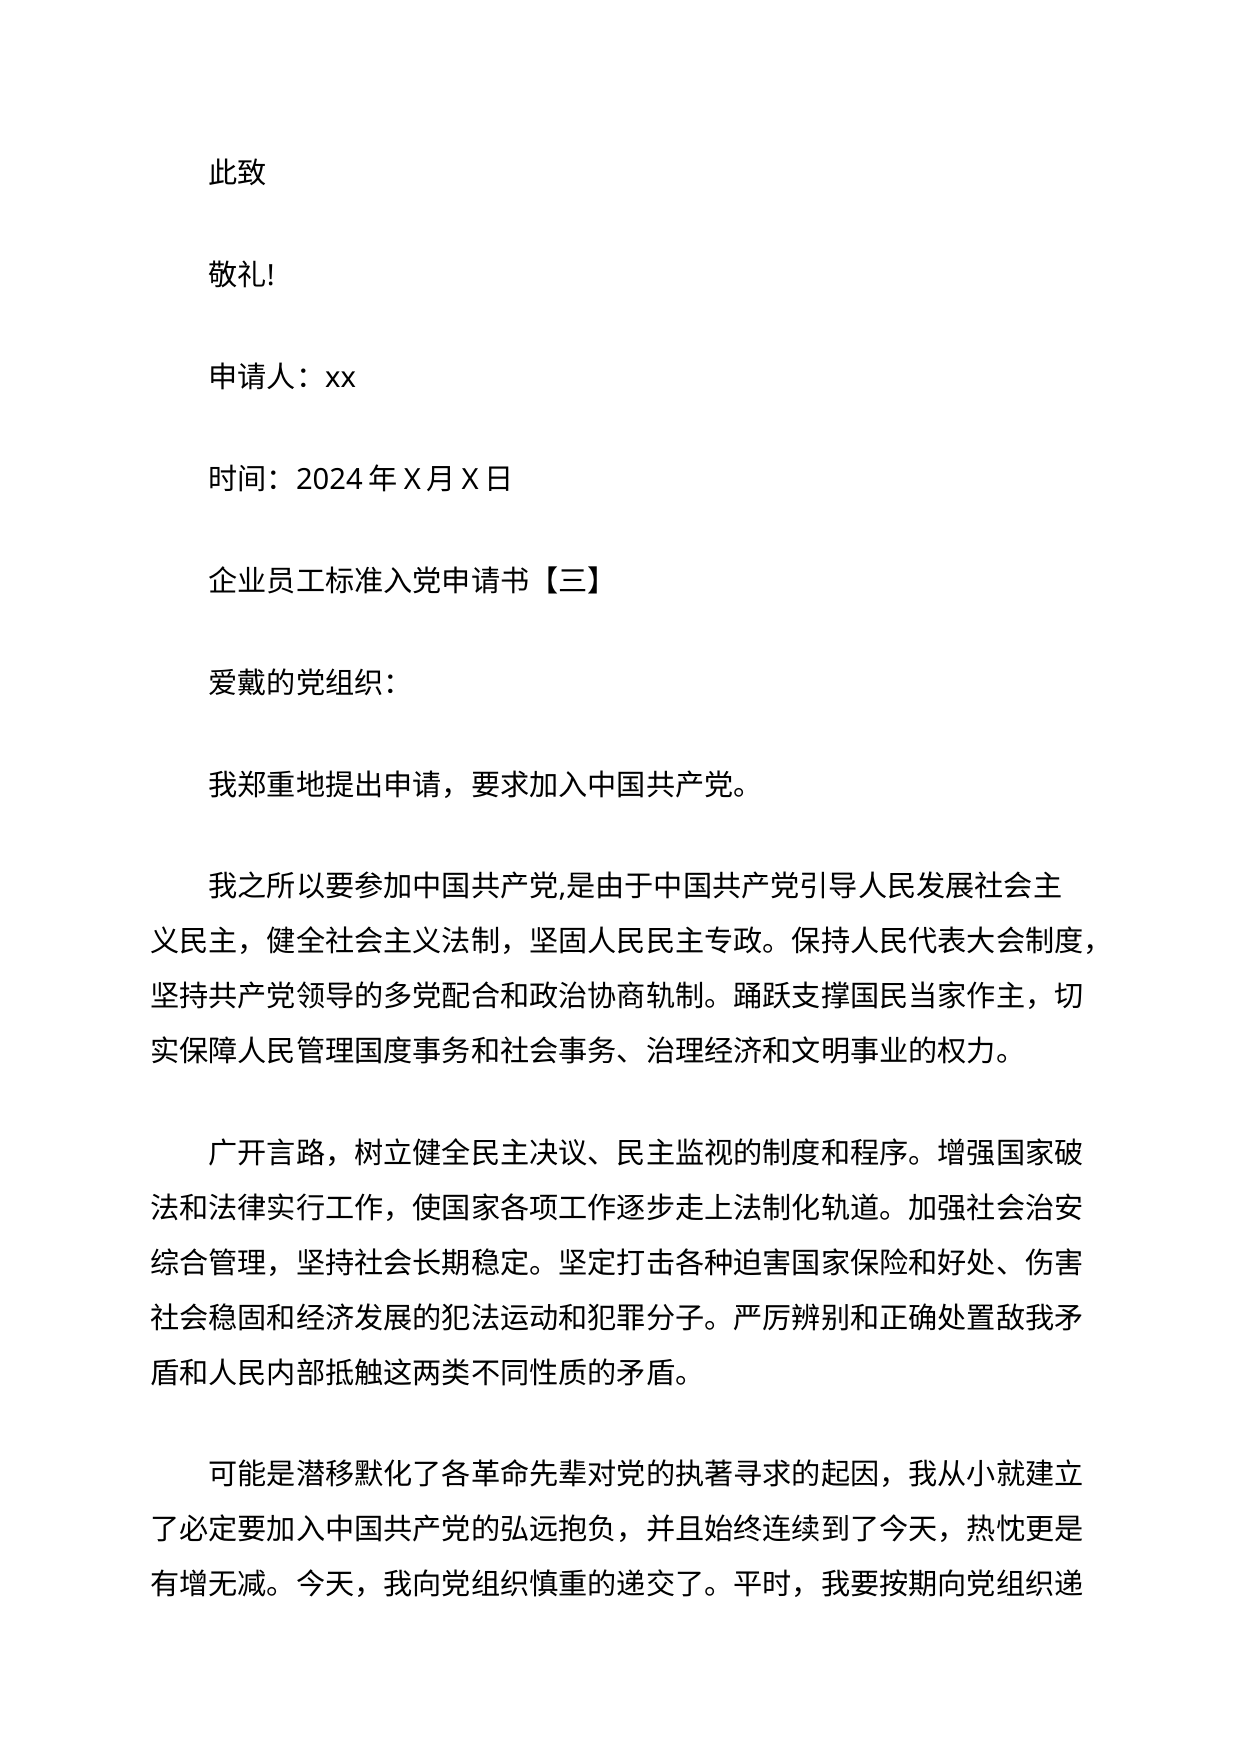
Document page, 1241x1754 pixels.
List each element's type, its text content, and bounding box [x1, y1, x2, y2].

text 申请人：xx [150, 354, 1090, 396]
text 我郑重地提出申请，要求加入中国共产党。 [150, 761, 1090, 803]
text 企业员工标准入党申请书【三】 [150, 558, 1090, 600]
text 我之所以要参加中国共产党,是由于中国共产党引导人民发展社会主义民主，健全社会主义法制，坚固人民民主专政。保持人民代表大会制度，坚持共产党领导的多党配合和政治协商轨制。踊跃支撑国民当家作主，切实保障人民管理国度事务和社会事务、治理经济和文明事业的权力。 [150, 863, 1090, 1070]
text 爱戴的党组织： [150, 659, 1090, 702]
text 时间：2024年X月X日 [150, 456, 1090, 498]
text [150, 1451, 1090, 1603]
text 敬礼! [150, 252, 1090, 294]
text 广开言路，树立健全民主决议、民主监视的制度和程序。增强国家破法和法律实行工作，使国家各项工作逐步走上法制化轨道。加强社会治安综合管理，坚持社会长期稳定。坚定打击各种迫害国家保险和好处、伤害社会稳固和经济发展的犯法运动和犯罪分子。严厉辨别和正确处置敌我矛盾和人民内部抵触这两类不同性质的矛盾。 [150, 1129, 1090, 1391]
text 此致 [150, 150, 1090, 192]
